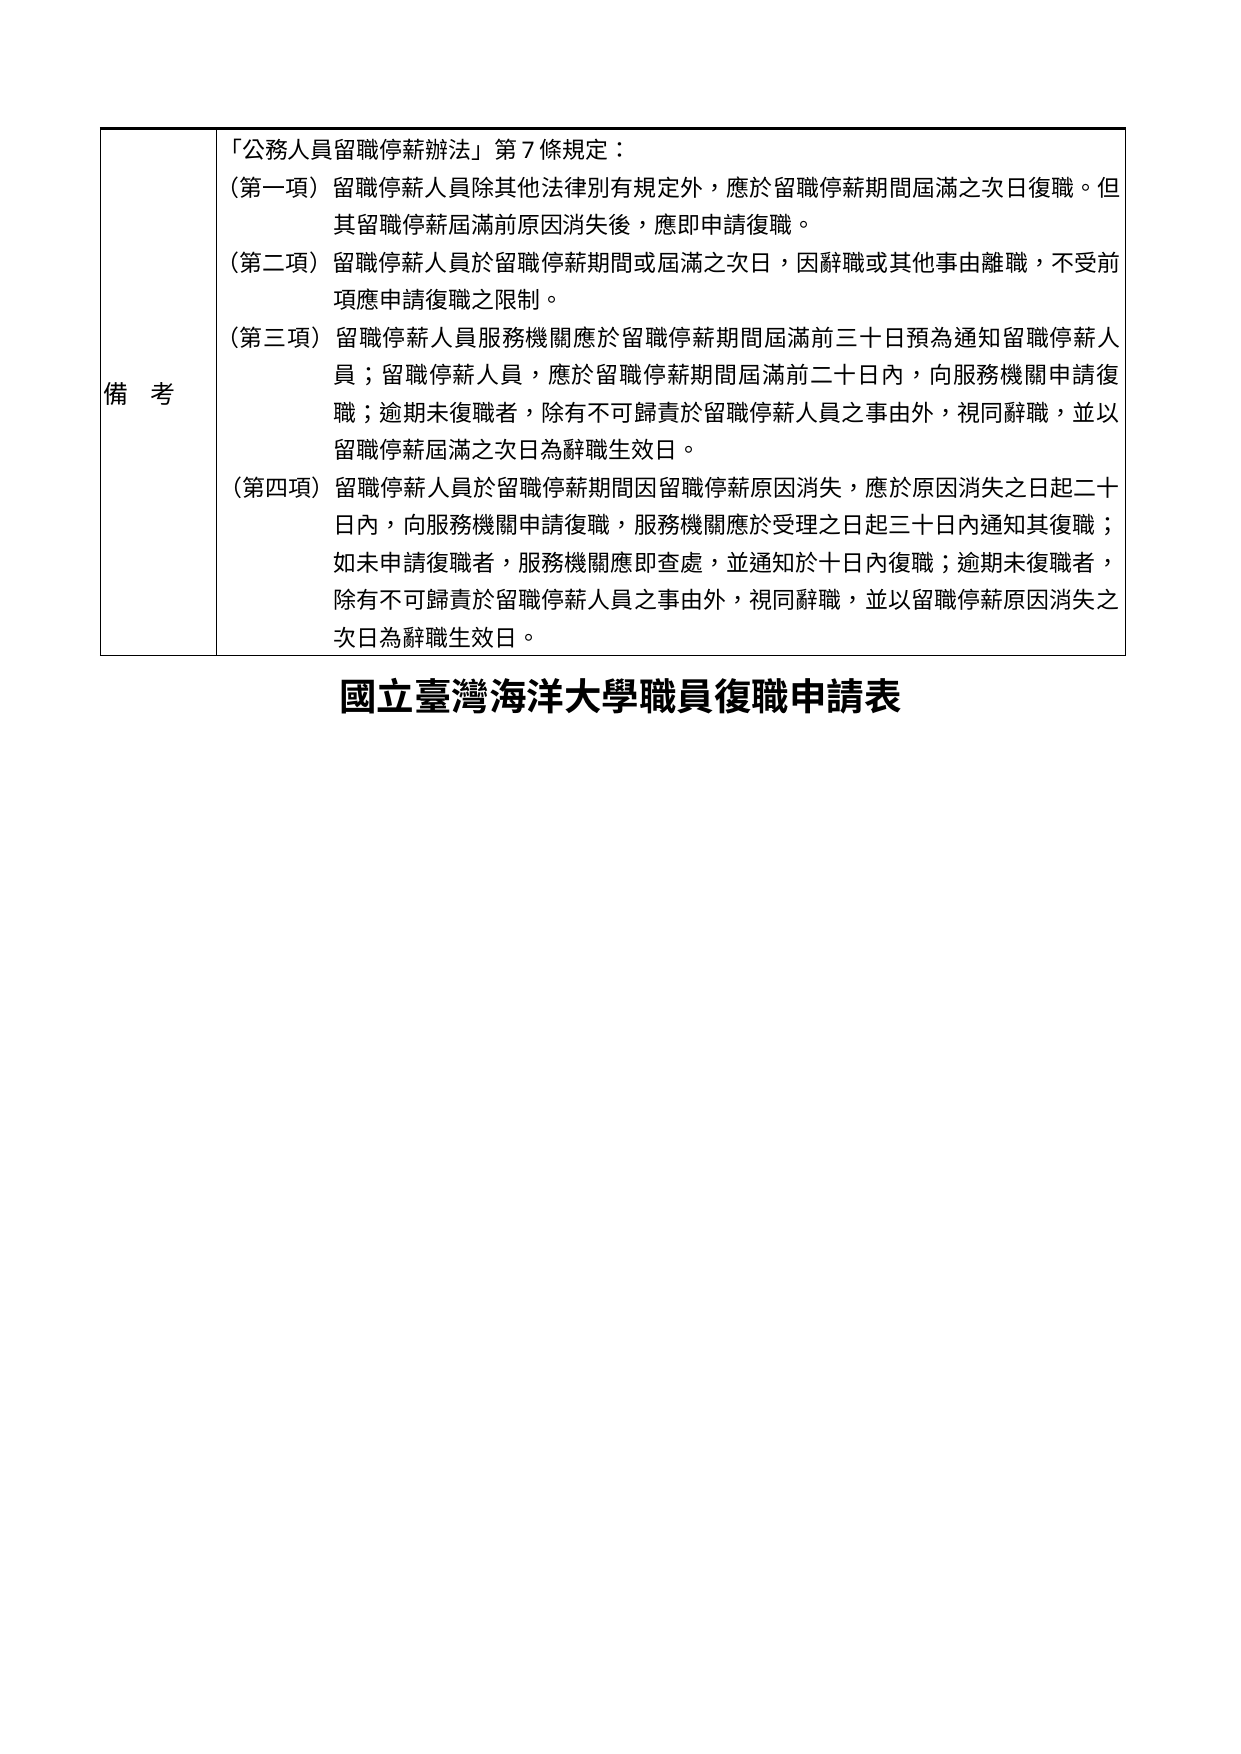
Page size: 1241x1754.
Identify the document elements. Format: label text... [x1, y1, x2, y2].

table_cell 備 考 [101, 130, 216, 655]
table_cell 「公務人員留職停薪辦法」第7條規定： （第一項）留職停薪人員除其他法律別有規定外，應於留職停薪期間屆滿之次日復職。但其留職停薪屆滿前原因消失後，應即申請復職。 （第二項）留職停薪人員於留職停薪期間或屆滿之次日，因辭職或其他事由離職，不受前項應申請復職之限制。 （第三項）留職停薪人員服務機關應於留職停薪期間屆滿前三十日預為通知留職停薪人員；留職停薪人員，應於留職停薪期間屆滿前二十日內，向服務機關申請復職；逾期未復職者，除有不可歸責於留職停薪人員之事由外，視同辭職，並以留職停薪屆滿之次日為辭職生效日。 （第四項）留職停薪人員於留職停薪期間因留職停薪原因消失，應於原因消失之日起二十日內，向服務機關申請復職，服務機關應於受理之日起三十日內通知其復職；如未申請復職者，服務機關應即查處，並通知於十日內復職；逾期未復職者，除有不可歸責於留職停薪人員之事由外，視同辭職，並以留職停薪原因消失之次日為辭職生效日。 [217, 130, 1125, 655]
text 國立臺灣海洋大學職員復職申請表 [100, 656, 1140, 731]
